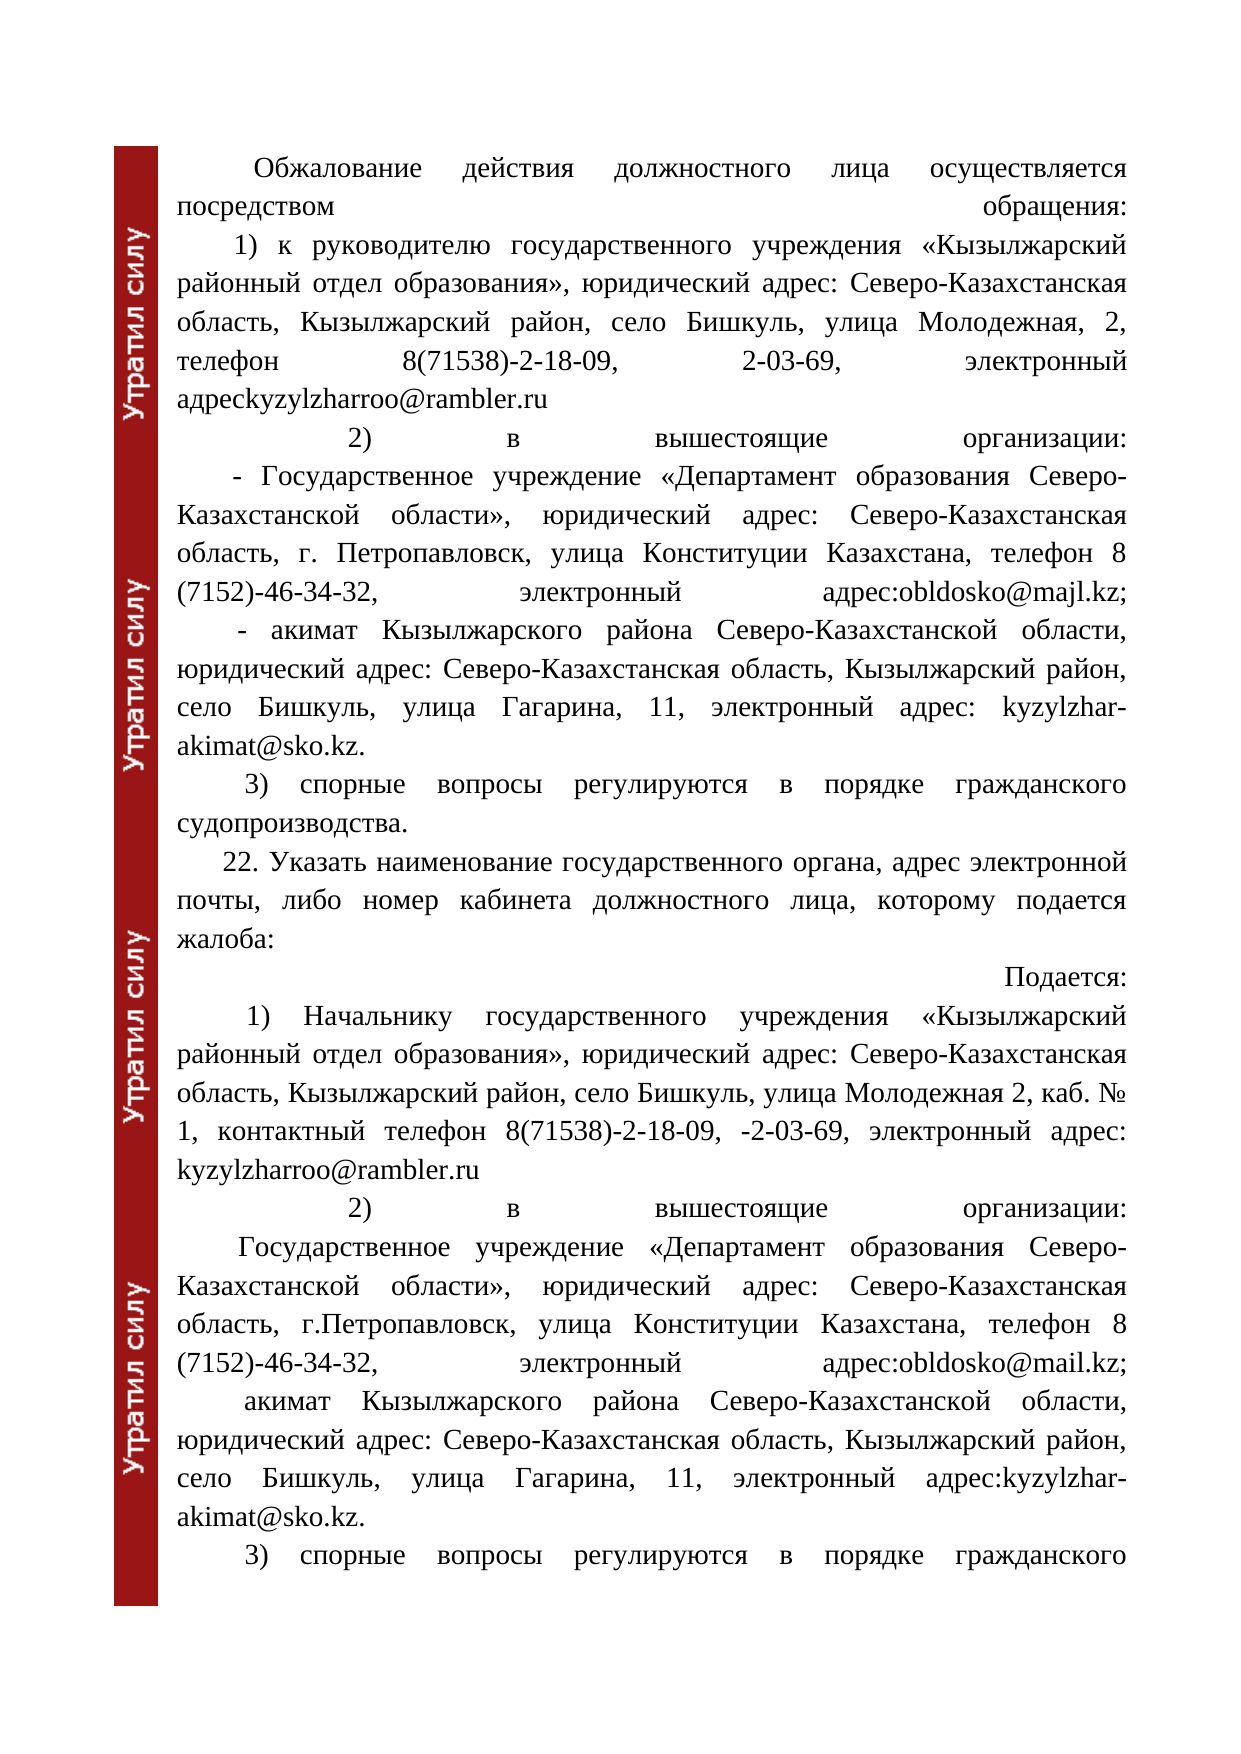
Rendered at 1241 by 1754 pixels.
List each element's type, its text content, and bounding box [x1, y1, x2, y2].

picture [114, 146, 158, 150]
picture [114, 1571, 158, 1606]
